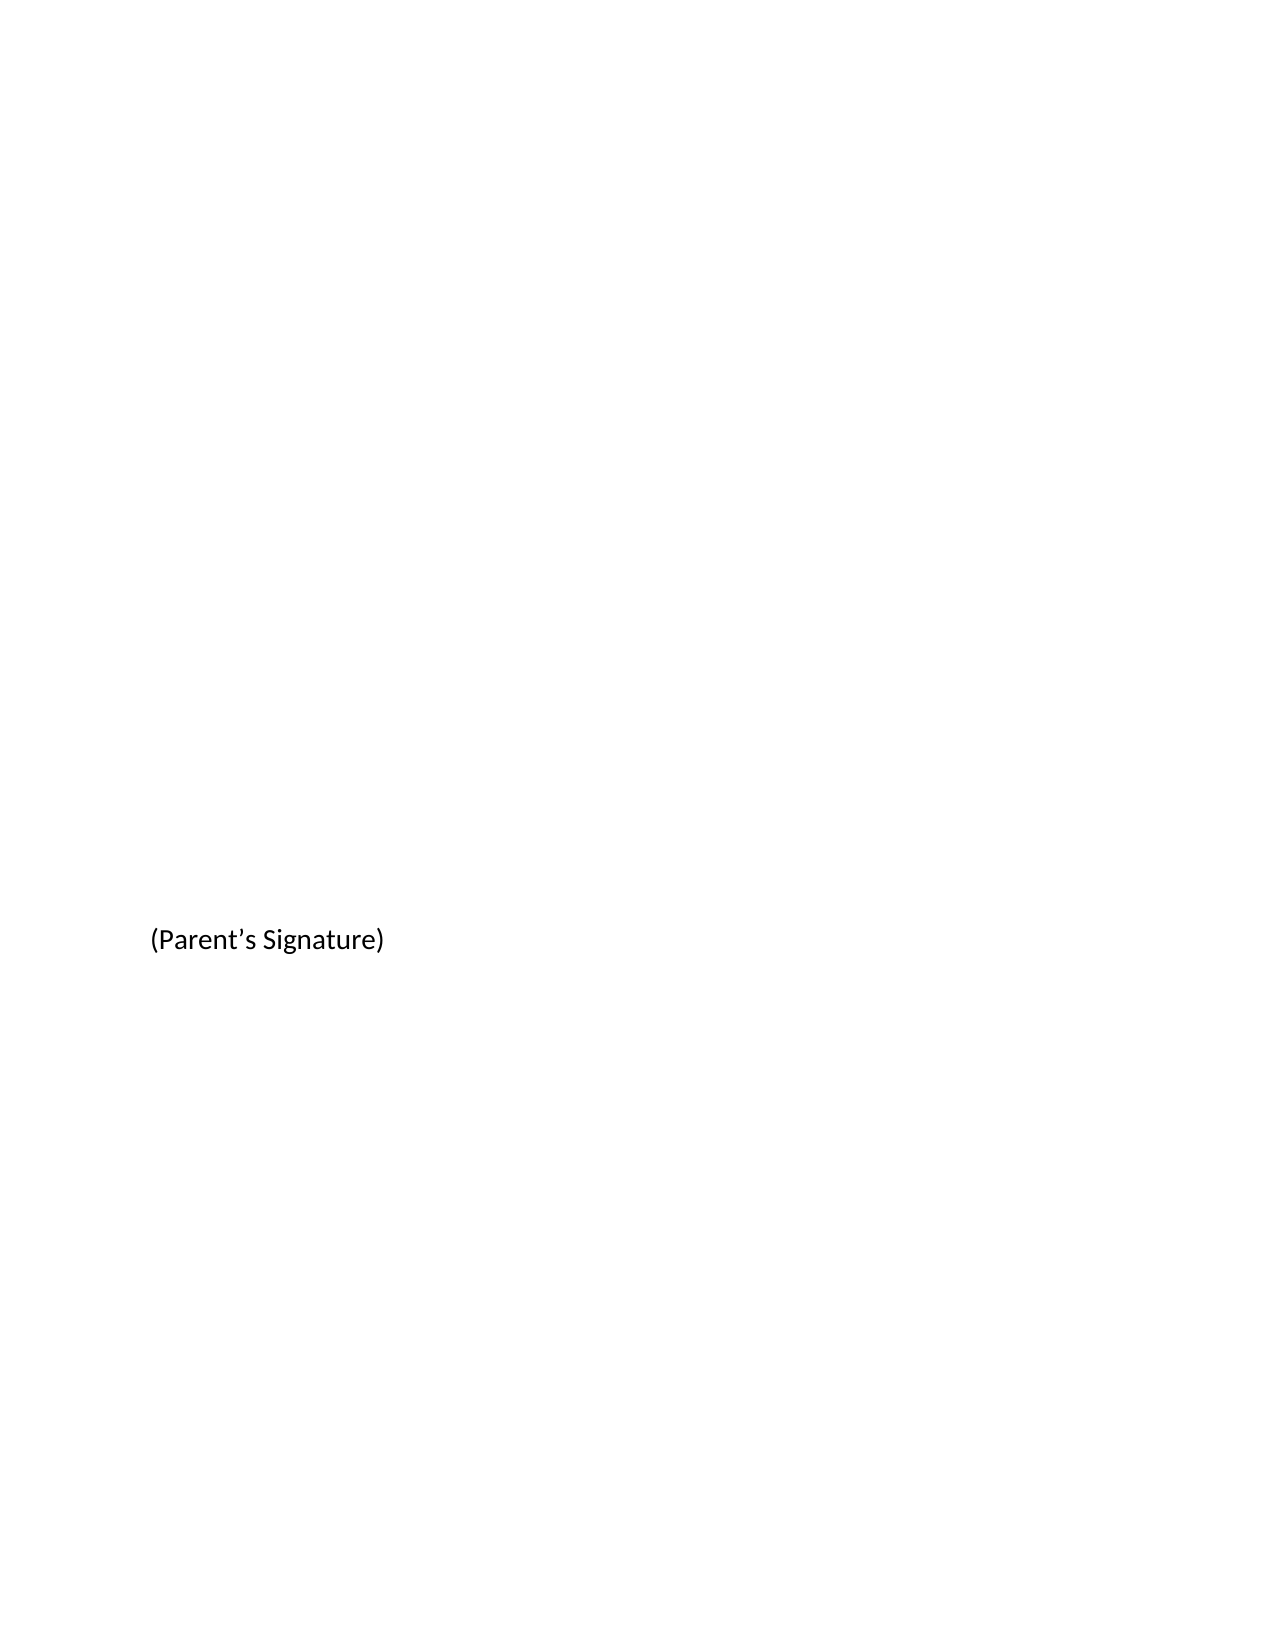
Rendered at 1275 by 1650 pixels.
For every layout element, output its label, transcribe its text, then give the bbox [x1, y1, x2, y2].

text (Parent’s Signature) [150, 921, 1125, 957]
